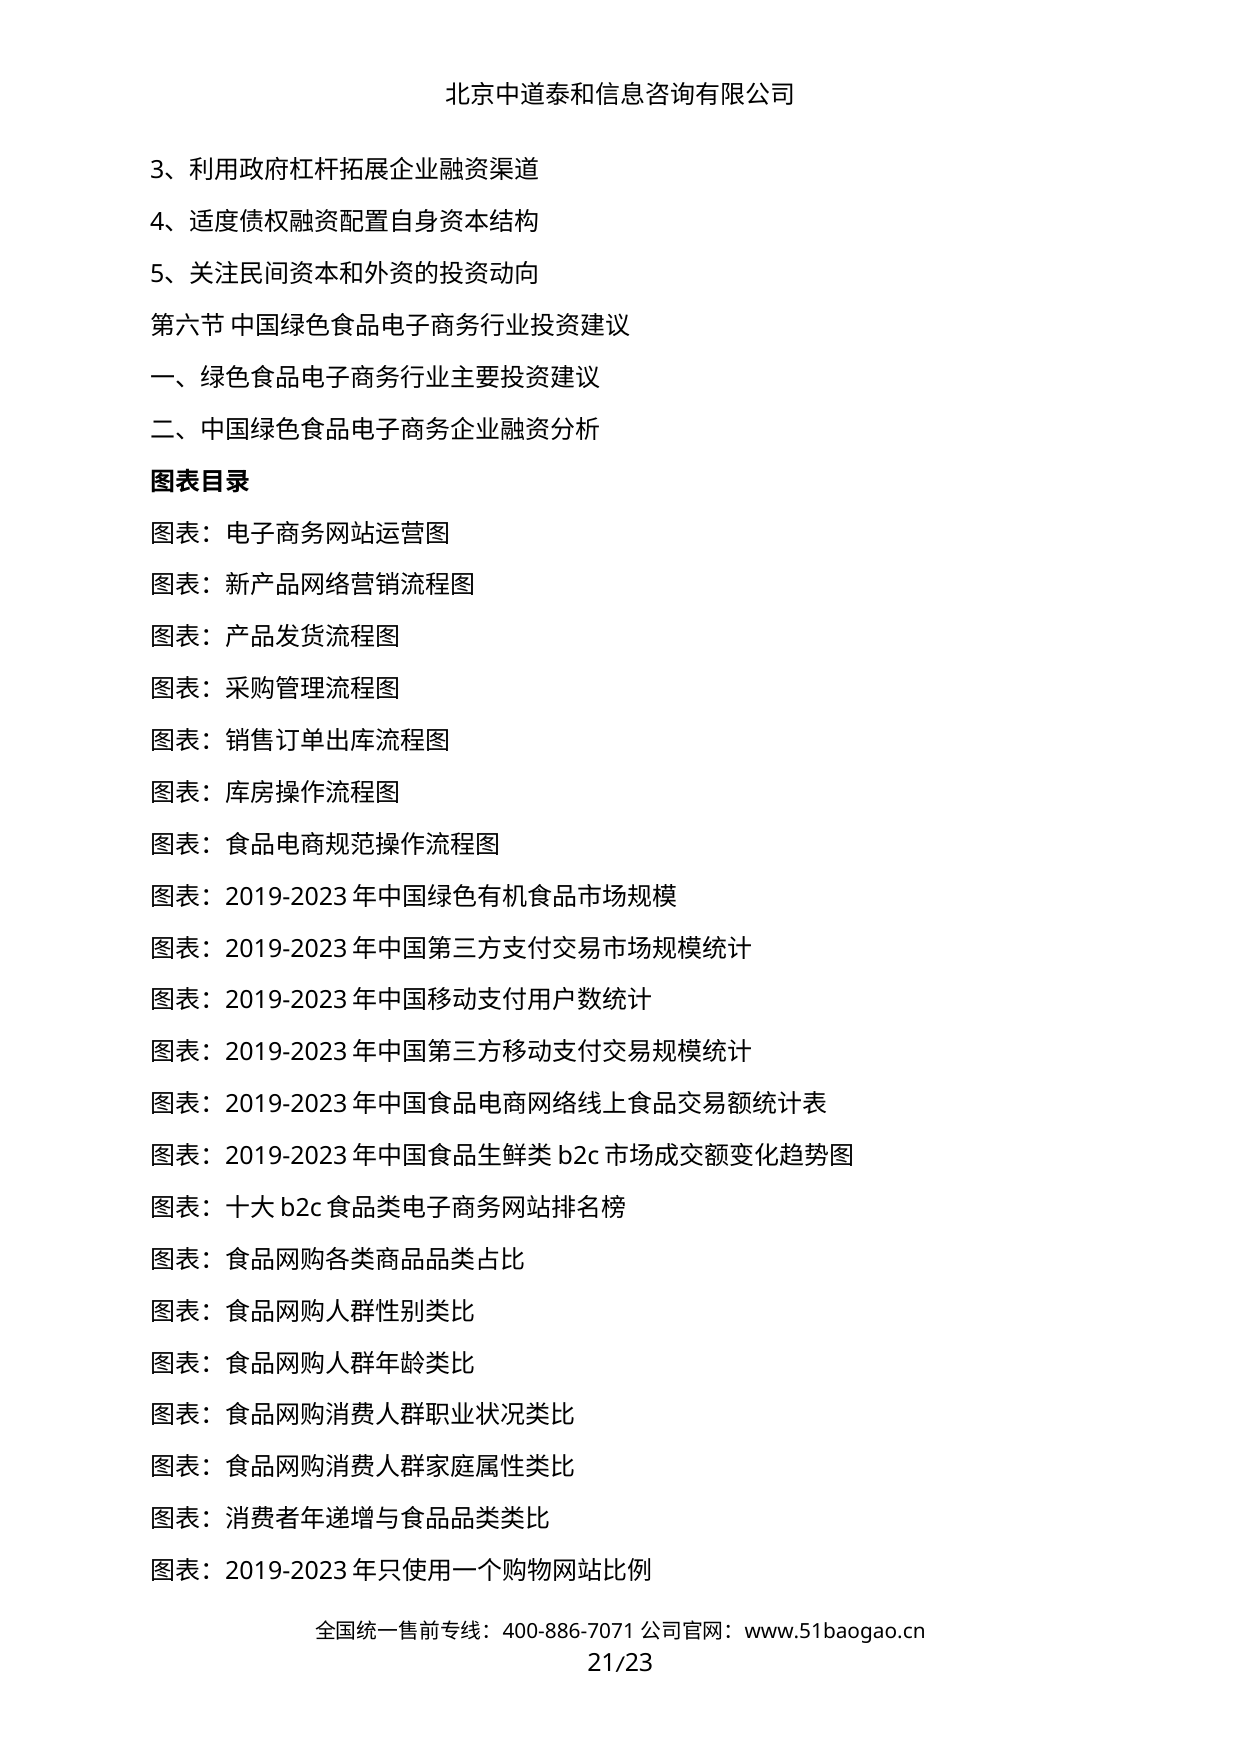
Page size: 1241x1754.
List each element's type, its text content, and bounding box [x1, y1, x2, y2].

text 图表：2019-2023年只使用一个购物网站比例 [150, 1551, 1090, 1587]
text 图表：消费者年递增与食品品类类比 [150, 1499, 1090, 1535]
text 图表：2019-2023年中国移动支付用户数统计 [150, 980, 1090, 1016]
text 图表：食品电商规范操作流程图 [150, 824, 1090, 861]
text 第六节 中国绿色食品电子商务行业投资建议 [150, 306, 1090, 342]
text 图表：产品发货流程图 [150, 617, 1090, 653]
text 图表：十大b2c食品类电子商务网站排名榜 [150, 1187, 1090, 1224]
text 图表：2019-2023年中国食品电商网络线上食品交易额统计表 [150, 1084, 1090, 1120]
text 图表：2019-2023年中国第三方支付交易市场规模统计 [150, 928, 1090, 964]
text 图表：食品网购人群年龄类比 [150, 1343, 1090, 1379]
text 图表：食品网购各类商品品类占比 [150, 1239, 1090, 1276]
text 一、绿色食品电子商务行业主要投资建议 [150, 357, 1090, 394]
text 图表：电子商务网站运营图 [150, 513, 1090, 549]
text 图表：库房操作流程图 [150, 772, 1090, 809]
text 图表：销售订单出库流程图 [150, 721, 1090, 757]
text 图表：新产品网络营销流程图 [150, 565, 1090, 601]
text 图表：食品网购消费人群职业状况类比 [150, 1395, 1090, 1431]
text 5、关注民间资本和外资的投资动向 [150, 254, 1090, 290]
text 图表：2019-2023年中国绿色有机食品市场规模 [150, 876, 1090, 912]
text 图表：食品网购消费人群家庭属性类比 [150, 1447, 1090, 1483]
text 图表：2019-2023年中国第三方移动支付交易规模统计 [150, 1032, 1090, 1068]
text 图表：食品网购人群性别类比 [150, 1291, 1090, 1327]
text 二、中国绿色食品电子商务企业融资分析 [150, 409, 1090, 446]
text 图表：采购管理流程图 [150, 669, 1090, 705]
text 4、适度债权融资配置自身资本结构 [150, 202, 1090, 238]
text 图表：2019-2023年中国食品生鲜类b2c市场成交额变化趋势图 [150, 1136, 1090, 1172]
text 3、利用政府杠杆拓展企业融资渠道 [150, 150, 1090, 186]
text 图表目录 [150, 461, 1090, 497]
